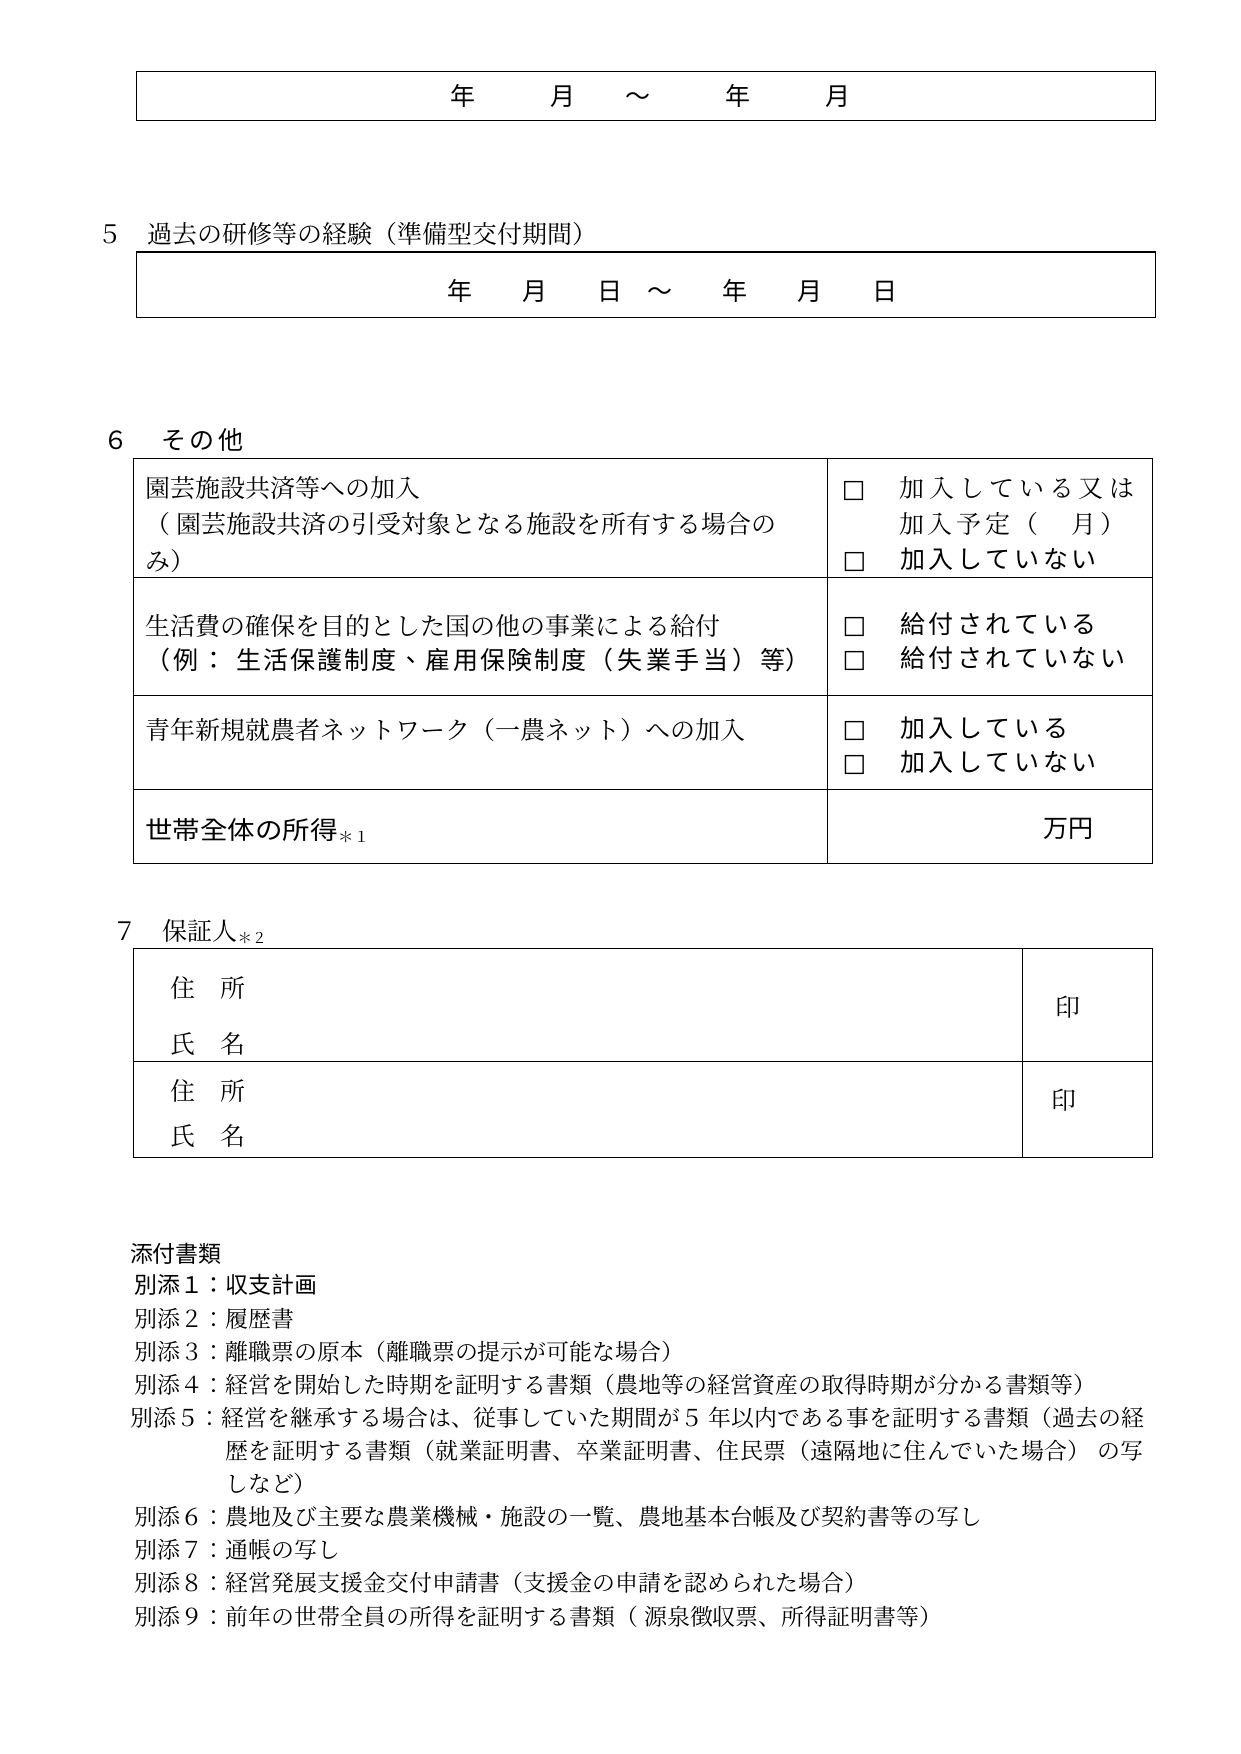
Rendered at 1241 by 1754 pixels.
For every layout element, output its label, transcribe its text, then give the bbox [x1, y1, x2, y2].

text 別添４：経営を開始した時期を証明する書類（農地等の経営資産の取得時期が分かる書類等） [134, 1367, 1147, 1400]
table_header 年 月 ～ 年 月 [137, 72, 1155, 120]
table_cell 加入している 加入していない [828, 696, 1152, 789]
text ６ その他 [104, 423, 1186, 457]
text 別添９：前年の世帯全員の所得を証明する書類（ 源泉徴収票、所得証明書等） [134, 1599, 1186, 1632]
text 別添７：通帳の写し [134, 1532, 1117, 1565]
table_header 年 月 日 ～ 年 月 日 [137, 253, 1155, 317]
table_cell 給付されている 給付されていない [828, 578, 1152, 695]
table_cell 万円 [828, 790, 1152, 863]
table_header 加入している又は加入予定（ 月） 加入していない [828, 459, 1152, 577]
table_cell 生活費の確保を目的とした国の他の事業による給付 （例： 生活保護制度、雇用保険制度（失業手当） 等） [134, 578, 827, 695]
table_header 住 所 氏 名 [134, 949, 1022, 1061]
text 別添８：経営発展支援金交付申請書（支援金の申請を認められた場合） [134, 1565, 1117, 1598]
table_header 印 [1023, 949, 1152, 1061]
text ５ 過去の研修等の経験（準備型交付期間） [97, 215, 1186, 251]
table_cell 住 所 氏 名 [134, 1062, 1022, 1157]
table_cell 世帯全体の所得＊１ [134, 790, 827, 863]
text 別添１：収支計画 [134, 1269, 344, 1300]
table_cell 青年新規就農者ネットワーク（一農ネット）への加入 [134, 696, 827, 789]
text 添付書類 [130, 1238, 1186, 1269]
text 別添５：経営を継承する場合は、従事していた期間が５ 年以内である事を証明する書類（過去の経歴を証明する書類（就業証明書、卒業証明書、住民票（遠隔地に住んでいた場合） の写しなど） [130, 1400, 1147, 1499]
text 別添３：離職票の原本（離職票の提示が可能な場合） [134, 1334, 1186, 1367]
table_cell 印 [1023, 1062, 1152, 1157]
text 別添６：農地及び主要な農業機械・施設の一覧、農地基本台帳及び契約書等の写し [134, 1499, 1117, 1532]
text ７ 保証人＊２ [62, 912, 1186, 948]
table_header 園芸施設共済等への加入 （ 園芸施設共済の引受対象となる施設を所有する場合のみ） [134, 459, 827, 577]
text 別添２：履歴書 [134, 1301, 344, 1334]
